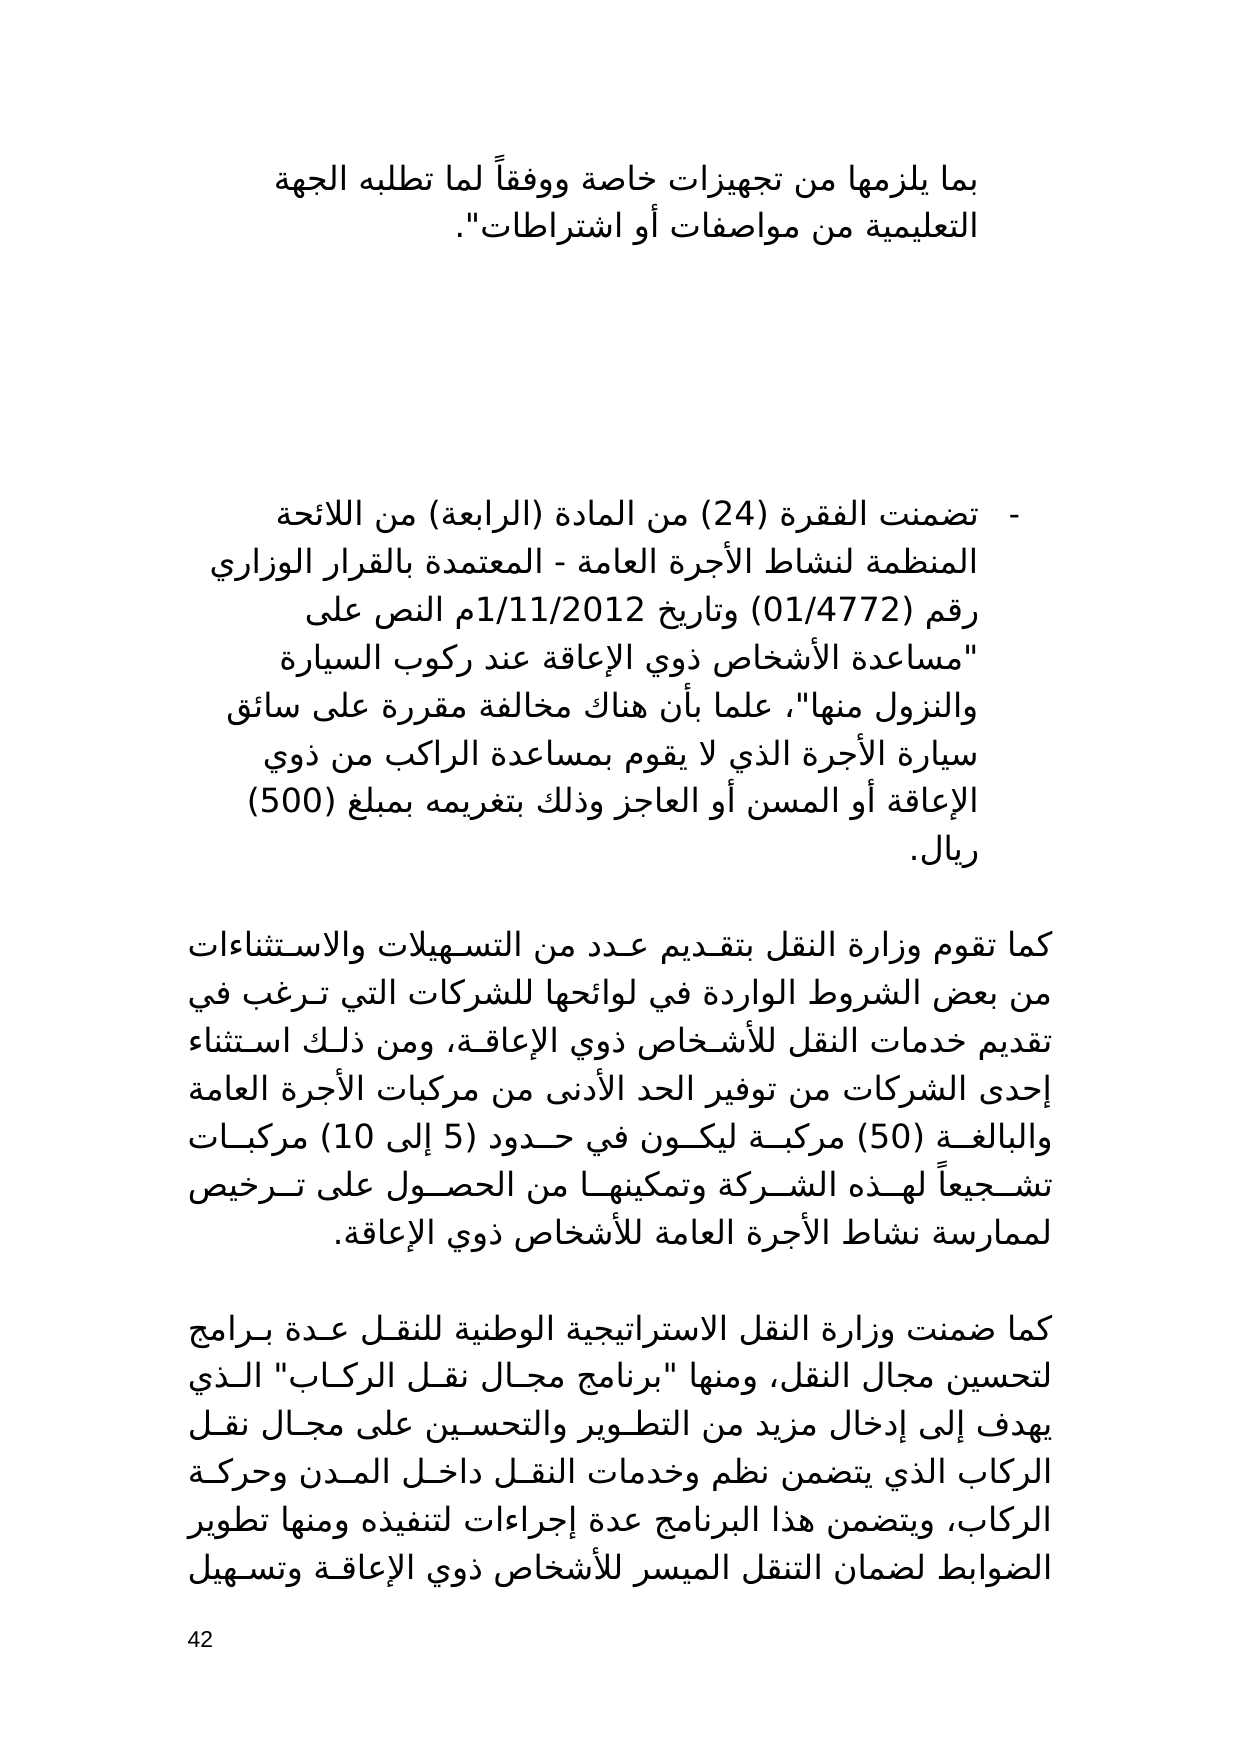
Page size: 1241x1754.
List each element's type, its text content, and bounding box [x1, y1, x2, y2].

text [187, 1300, 1053, 1587]
list تضمنت الفقرة (24) من المادة (الرابعة) من اللائحة المنظمة لنشاط الأجرة العامة - المعتمدة بالقرار الوزاري رقم (01/4772) وتاريخ 1/11/2012م النص على "مساعدة الأشخاص ذوي الإعاقة عند ركوب السيارة والنزول منها"، علما بأن هناك مخالفة مقررة على سائق سيارة الأجرة الذي لا يقوم بمساعدة الراكب من ذوي الإعاقة أو المسن أو العاجز وذلك بتغريمه بمبلغ (500) ريال. [187, 485, 1008, 869]
text كما تقوم وزارة النقل بتقديم عدد من التسهيلات والاستثناءات من بعض الشروط الواردة في لوائحها للشركات التي ترغب في تقديم خدمات النقل للأشخاص ذوي الإعاقة، ومن ذلك استثناء إحدى الشركات من توفير الحد الأدنى من مركبات الأجرة العامة والبالغة (50) مركبة ليكون في حدود (5 إلى 10) مركبات تشجيعاً لهذه الشركة وتمكينها من الحصول على ترخيص لممارسة نشاط الأجرة العامة للأشخاص ذوي الإعاقة. [187, 917, 1053, 1252]
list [187, 150, 1008, 246]
